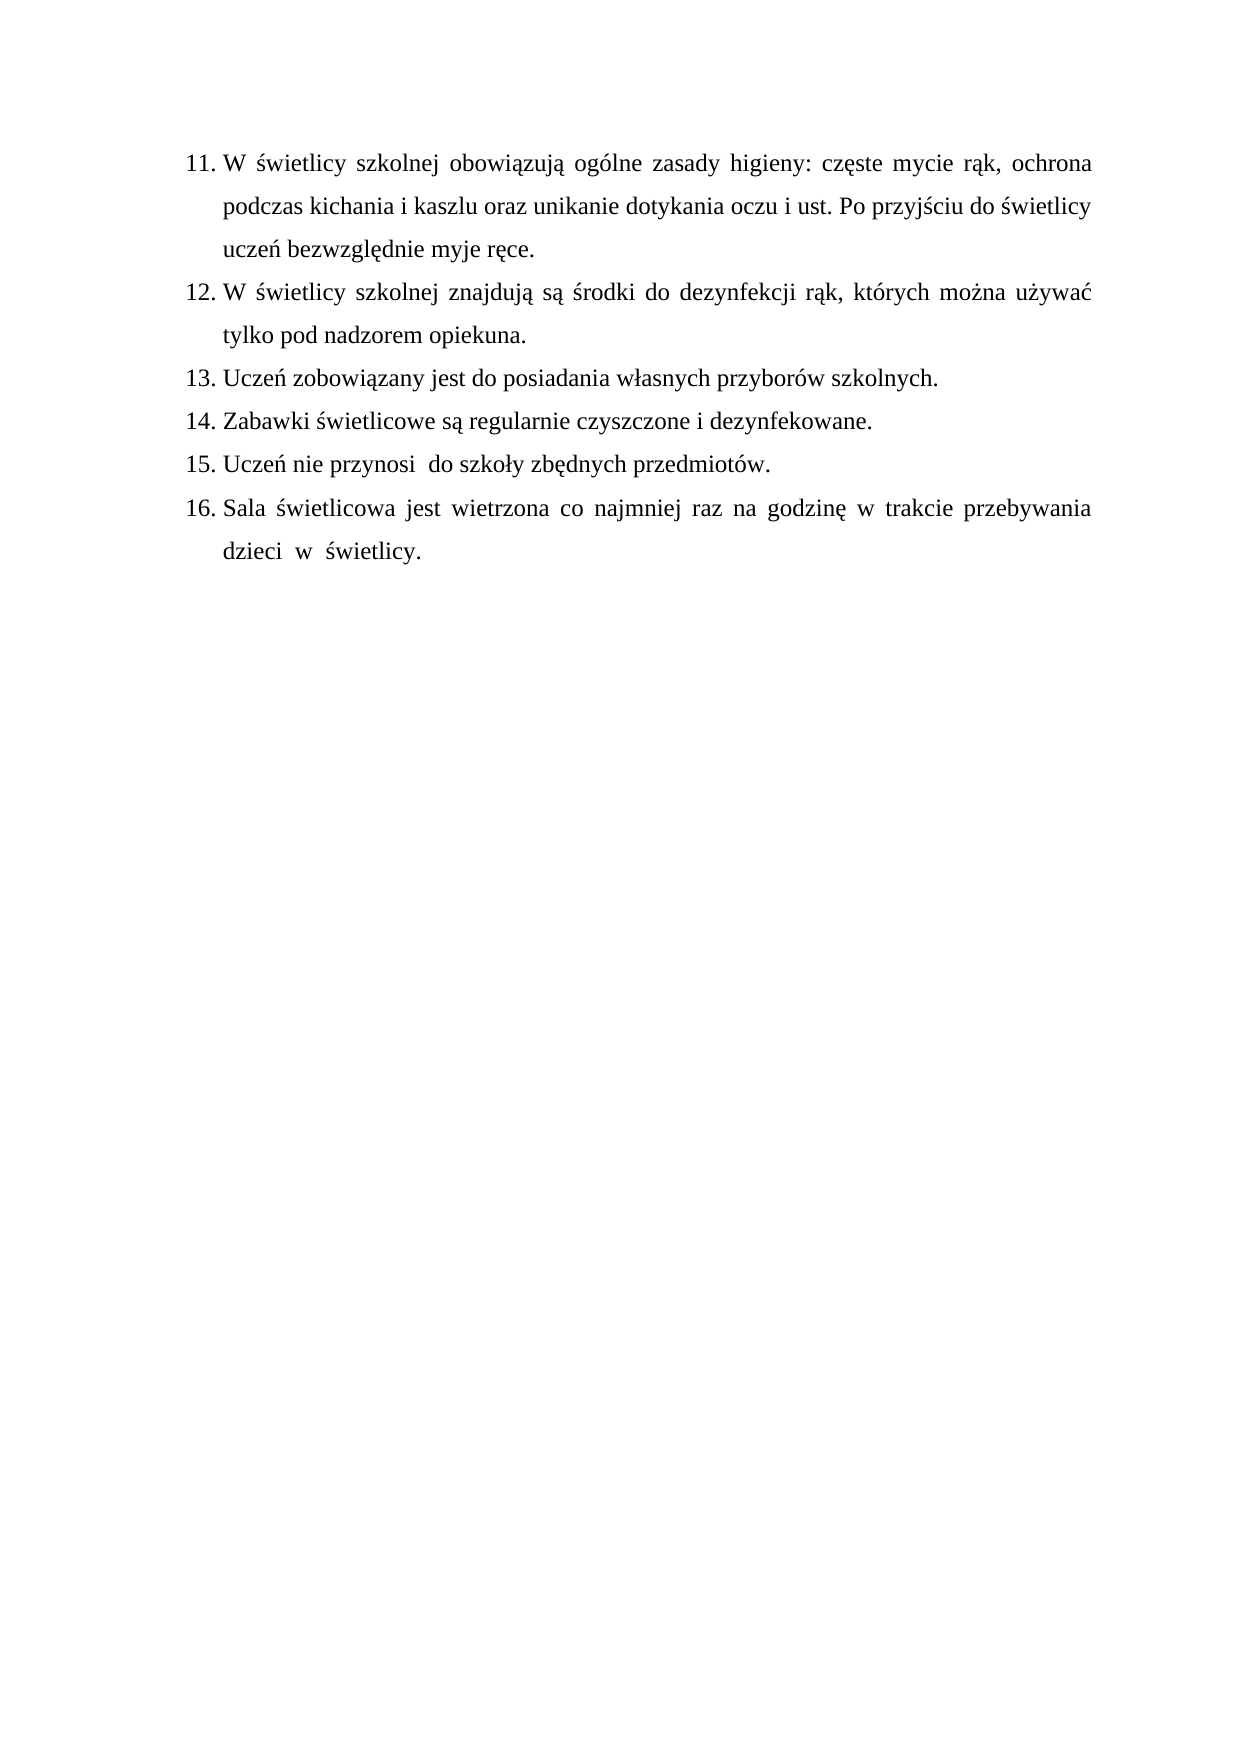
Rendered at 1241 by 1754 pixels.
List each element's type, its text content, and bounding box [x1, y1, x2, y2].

list Uczeń zobowiązany jest do posiadania własnych przyborów szkolnych. [185, 363, 1093, 392]
list Sala świetlicowa jest wietrzona co najmniej raz na godzinę w trakcie przebywania dzieci w świetlicy. [185, 493, 1093, 564]
list W świetlicy szkolnej znajdują są środki do dezynfekcji rąk, których można używać tylko pod nadzorem opiekuna. [185, 277, 1093, 349]
list Uczeń nie przynosi do szkoły zbędnych przedmiotów. [185, 449, 1093, 478]
list W świetlicy szkolnej obowiązują ogólne zasady higieny: częste mycie rąk, ochrona podczas kichania i kaszlu oraz unikanie dotykania oczu i ust. Po przyjściu do świetlicy uczeń bezwzględnie myje ręce. [185, 148, 1093, 263]
list Zabawki świetlicowe są regularnie czyszczone i dezynfekowane. [185, 406, 1093, 435]
